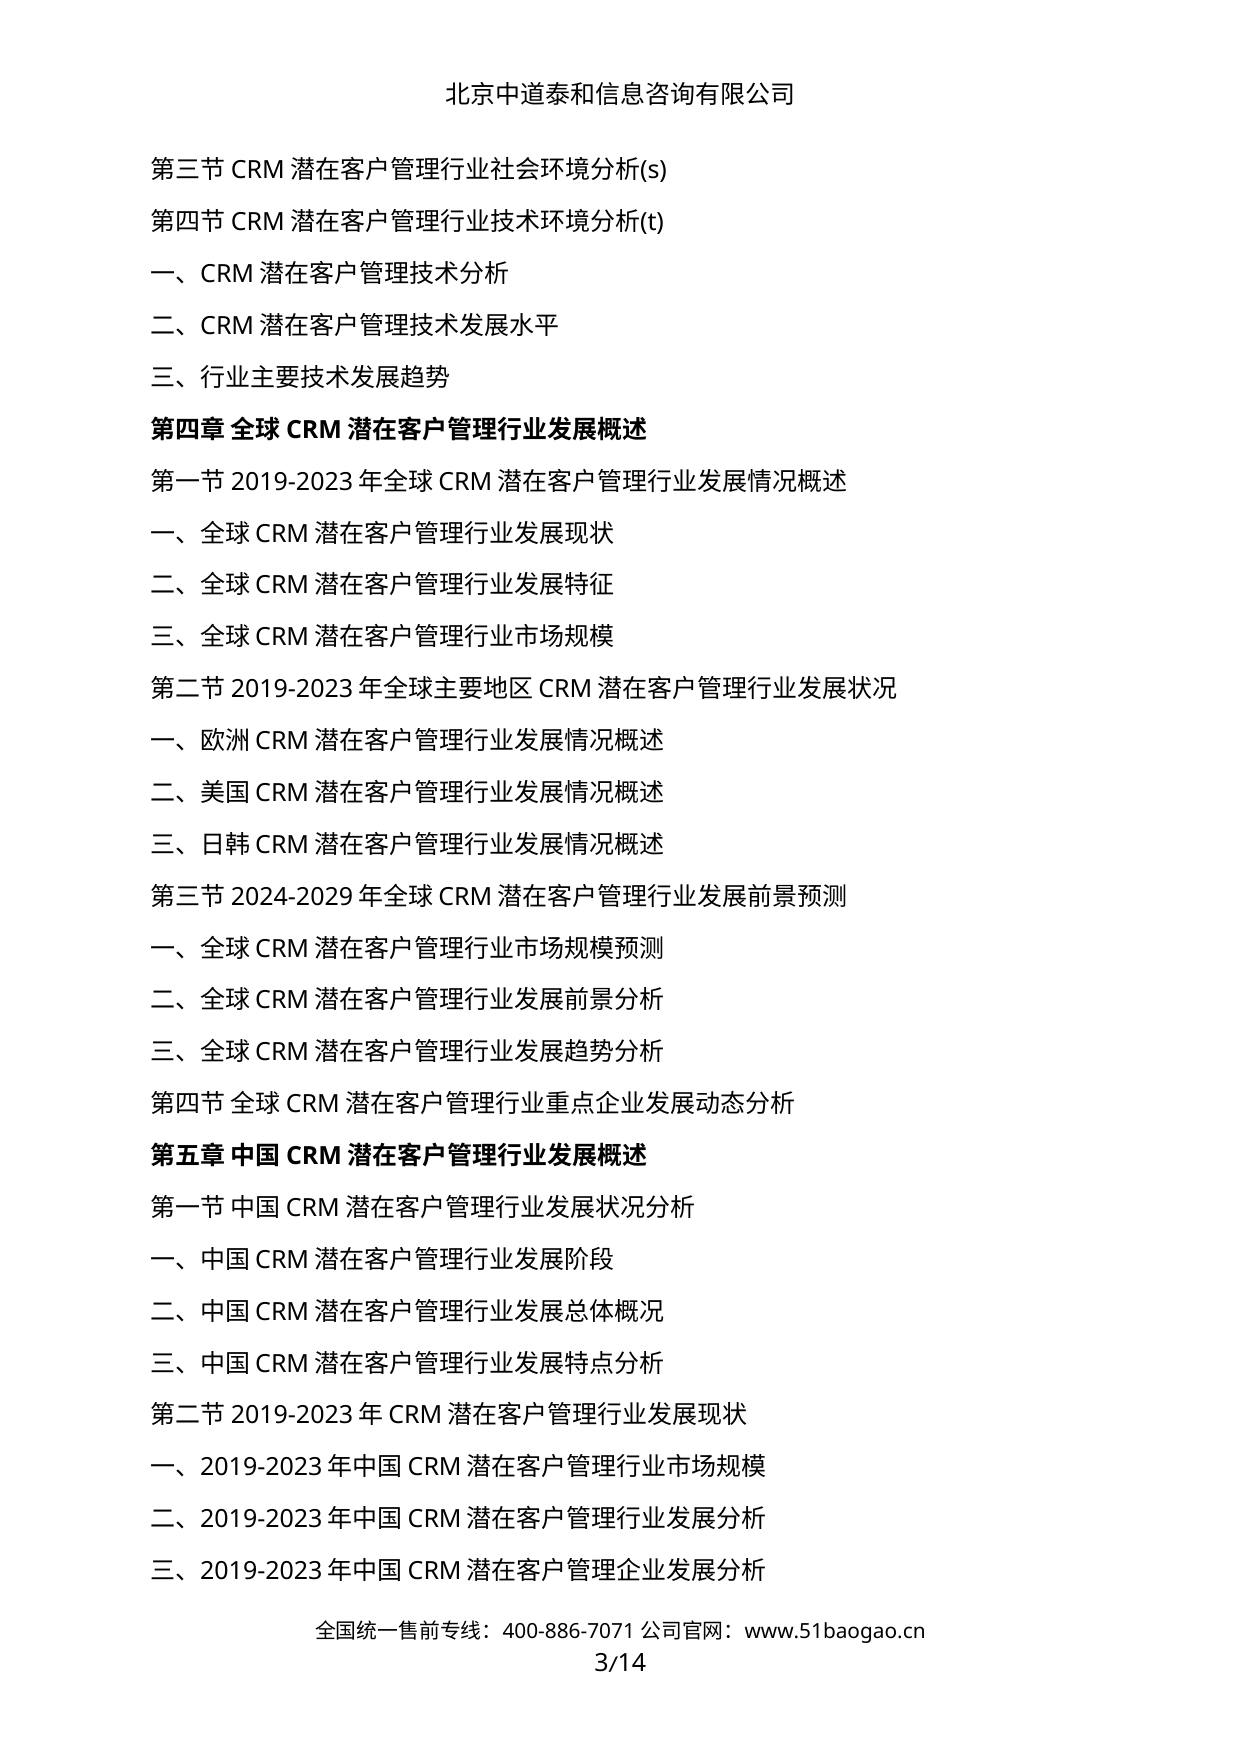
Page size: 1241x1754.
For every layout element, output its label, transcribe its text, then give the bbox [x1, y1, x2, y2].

text 一、全球CRM潜在客户管理行业发展现状 [150, 513, 1090, 549]
text 一、中国CRM潜在客户管理行业发展阶段 [150, 1239, 1090, 1276]
text 第四节 全球CRM潜在客户管理行业重点企业发展动态分析 [150, 1084, 1090, 1120]
text 三、全球CRM潜在客户管理行业市场规模 [150, 617, 1090, 653]
text 第一节 中国CRM潜在客户管理行业发展状况分析 [150, 1187, 1090, 1224]
text 二、全球CRM潜在客户管理行业发展特征 [150, 565, 1090, 601]
text 三、行业主要技术发展趋势 [150, 357, 1090, 394]
text 第四章 全球CRM潜在客户管理行业发展概述 [150, 409, 1090, 446]
text 二、中国CRM潜在客户管理行业发展总体概况 [150, 1291, 1090, 1327]
text 第二节 2019-2023年CRM潜在客户管理行业发展现状 [150, 1395, 1090, 1431]
text 第三节 2024-2029年全球CRM潜在客户管理行业发展前景预测 [150, 876, 1090, 912]
text 一、全球CRM潜在客户管理行业市场规模预测 [150, 928, 1090, 964]
text 一、欧洲CRM潜在客户管理行业发展情况概述 [150, 721, 1090, 757]
text 二、CRM潜在客户管理技术发展水平 [150, 306, 1090, 342]
text 第三节 CRM潜在客户管理行业社会环境分析(s) [150, 150, 1090, 186]
text 三、2019-2023年中国CRM潜在客户管理企业发展分析 [150, 1551, 1090, 1587]
text 一、CRM潜在客户管理技术分析 [150, 254, 1090, 290]
text 一、2019-2023年中国CRM潜在客户管理行业市场规模 [150, 1447, 1090, 1483]
text 第一节 2019-2023年全球CRM潜在客户管理行业发展情况概述 [150, 461, 1090, 497]
text 三、全球CRM潜在客户管理行业发展趋势分析 [150, 1032, 1090, 1068]
text 二、全球CRM潜在客户管理行业发展前景分析 [150, 980, 1090, 1016]
text 二、美国CRM潜在客户管理行业发展情况概述 [150, 772, 1090, 809]
text 第五章 中国CRM潜在客户管理行业发展概述 [150, 1136, 1090, 1172]
text 第二节 2019-2023年全球主要地区CRM潜在客户管理行业发展状况 [150, 669, 1090, 705]
text 二、2019-2023年中国CRM潜在客户管理行业发展分析 [150, 1499, 1090, 1535]
text 第四节 CRM潜在客户管理行业技术环境分析(t) [150, 202, 1090, 238]
text 三、日韩CRM潜在客户管理行业发展情况概述 [150, 824, 1090, 861]
text 三、中国CRM潜在客户管理行业发展特点分析 [150, 1343, 1090, 1379]
